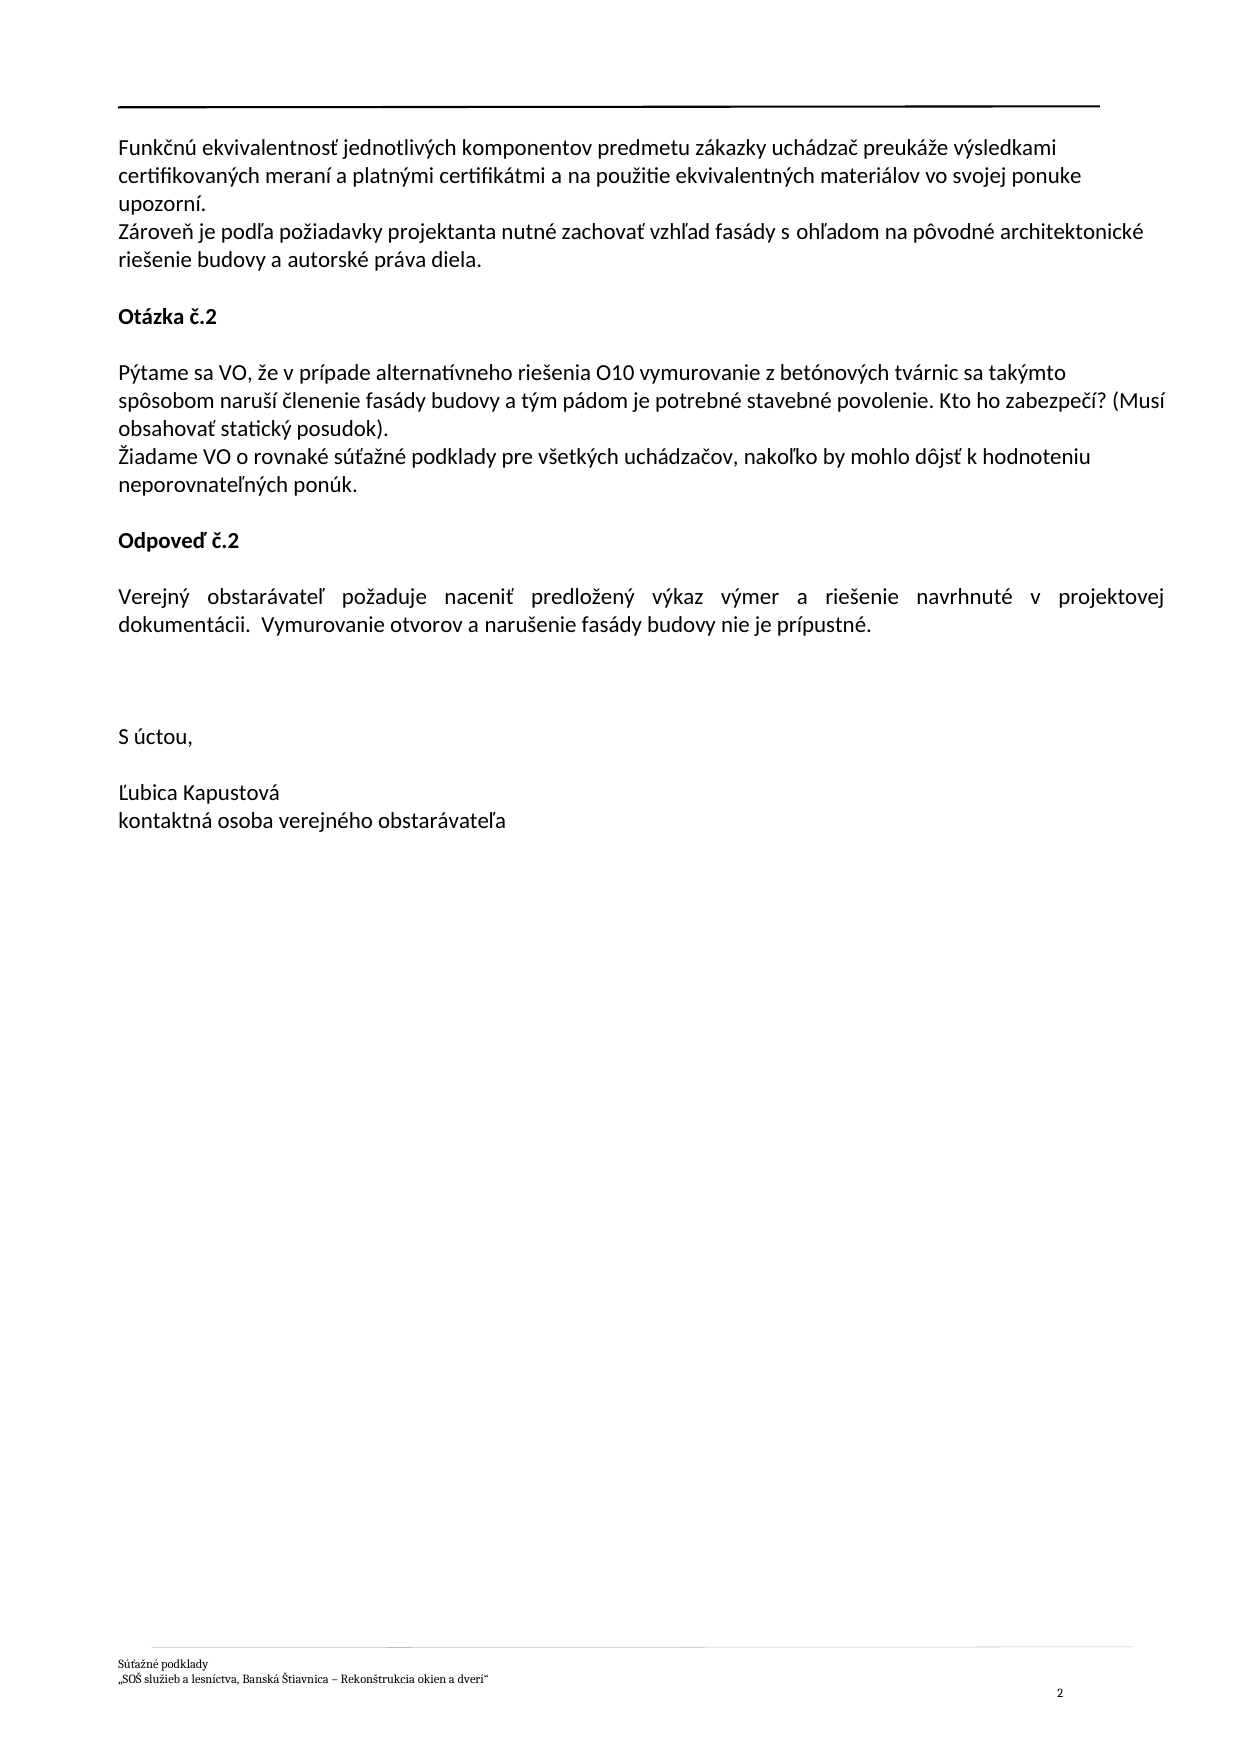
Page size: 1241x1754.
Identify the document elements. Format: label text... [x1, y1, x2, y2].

text Zároveň je podľa požiadavky projektanta nutné zachovať vzhľad fasády s ohľadom na pôvodné architektonické riešenie budovy a autorské práva diela. [118, 217, 1167, 302]
text Verejný obstarávateľ požaduje naceniť predložený výkaz výmer a riešenie navrhnuté v projektovej dokumentácii. Vymurovanie otvorov a narušenie fasády budovy nie je prípustné. [118, 582, 1167, 638]
text S úctou, [118, 694, 1167, 750]
text Pýtame sa VO, že v prípade alternatívneho riešenia O10 vymurovanie z betónových tvárnic sa takýmto spôsobom naruší členenie fasády budovy a tým pádom je potrebné stavebné povolenie. Kto ho zabezpečí? (Musí obsahovať statický posudok). Žiadame VO o rovnaké súťažné podklady pre všetkých uchádzačov, nakoľko by mohlo dôjsť k hodnoteniu neporovnateľných ponúk. [118, 330, 1167, 498]
text Ľubica Kapustová kontaktná osoba verejného obstarávateľa [118, 778, 1167, 834]
text Otázka č.2 [118, 302, 1167, 330]
text Odpoveď č.2 [118, 526, 1167, 554]
text Funkčnú ekvivalentnosť jednotlivých komponentov predmetu zákazky uchádzač preukáže výsledkami certifikovaných meraní a platnými certifikátmi a na použitie ekvivalentných materiálov vo svojej ponuke upozorní. [118, 133, 1167, 217]
